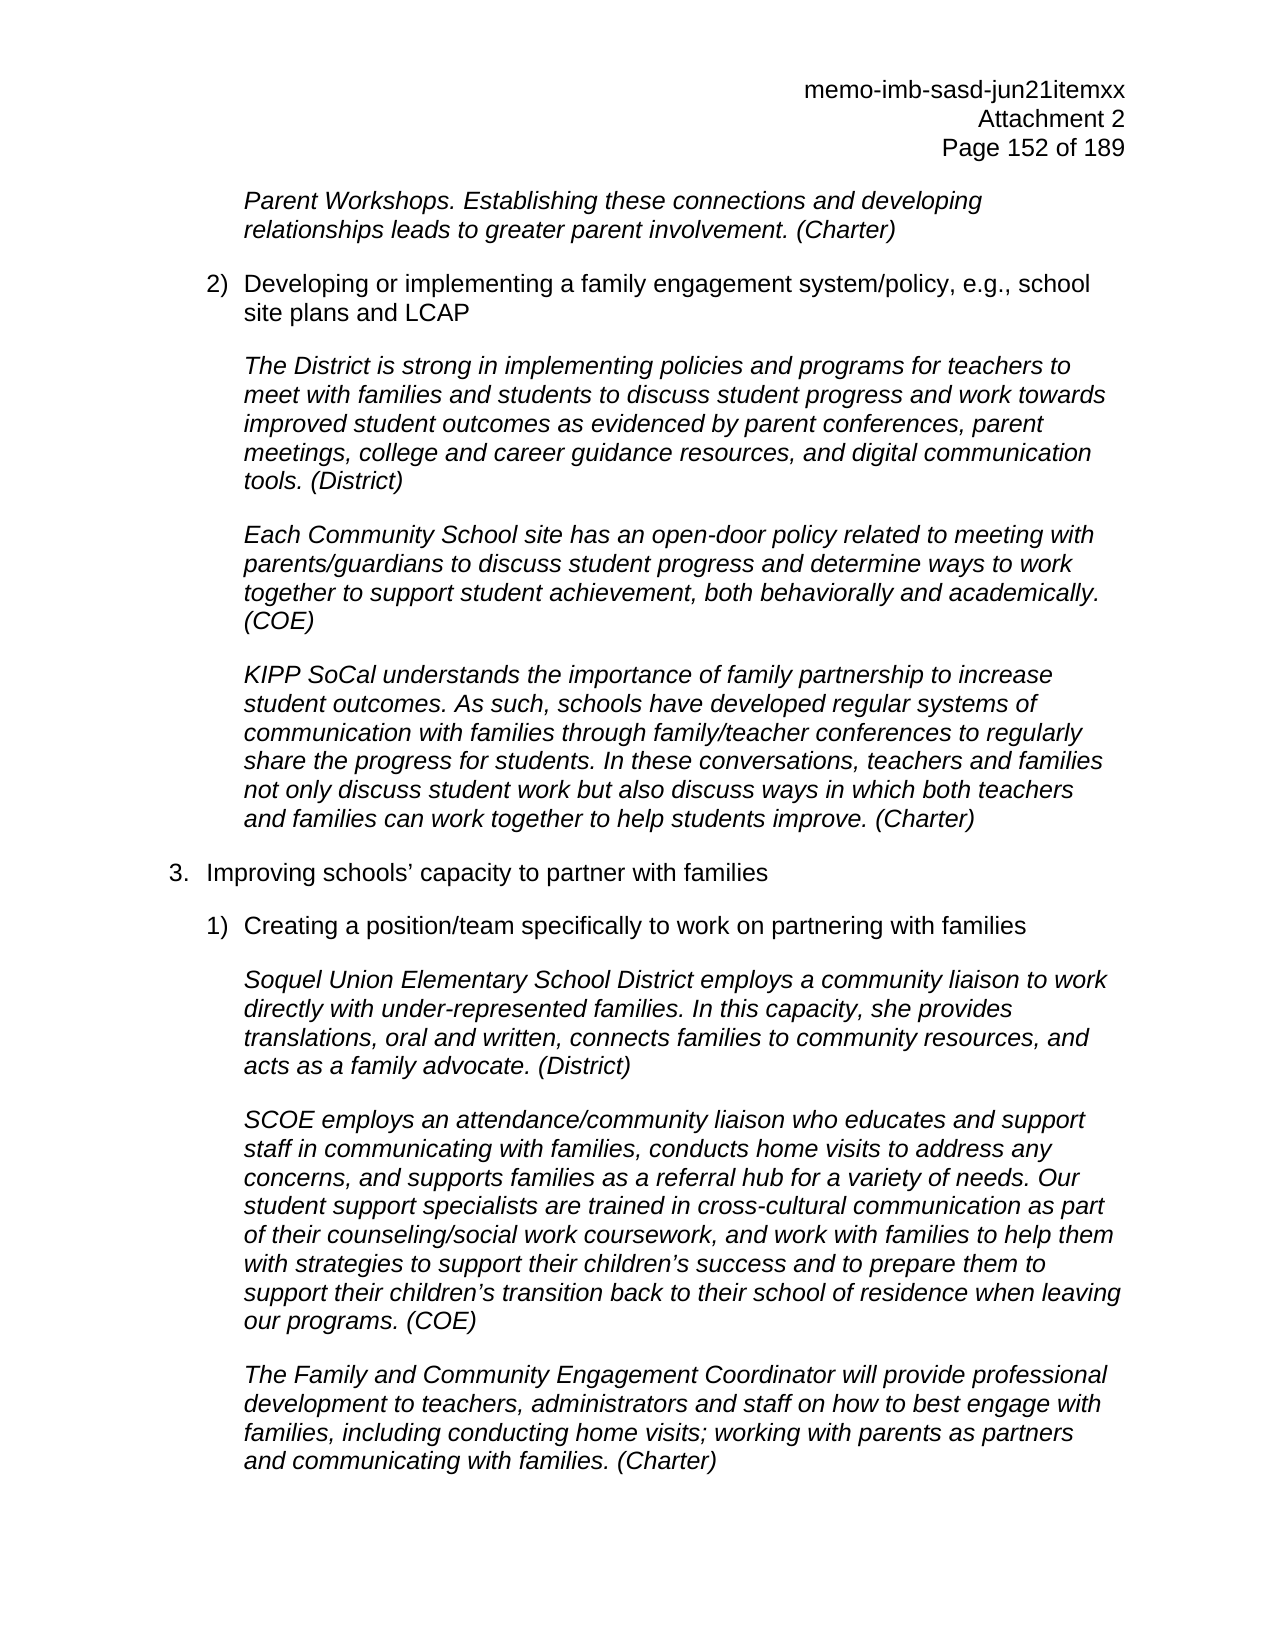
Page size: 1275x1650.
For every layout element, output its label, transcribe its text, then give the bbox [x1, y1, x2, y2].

list Developing or implementing a family engagement system/policy, e.g., school site plans and LCAP [206, 269, 1125, 326]
text Soquel Union Elementary School District employs a community liaison to work directly with under-represented families. In this capacity, she provides translations, oral and written, connects families to community resources, and acts as a family advocate. (District) [244, 965, 1125, 1080]
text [244, 186, 1125, 244]
text The Family and Community Engagement Coordinator will provide professional development to teachers, administrators and staff on how to best engage with families, including conducting home visits; working with parents as partners and communicating with families. (Charter) [244, 1360, 1125, 1475]
list Improving schools’ capacity to partner with families [169, 857, 1125, 886]
list Creating a position/team specifically to work on partnering with families [206, 911, 1125, 940]
text The District is strong in implementing policies and programs for teachers to meet with families and students to discuss student progress and work towards improved student outcomes as evidenced by parent conferences, parent meetings, college and career guidance resources, and digital communication tools. (District) [244, 351, 1125, 495]
text SCOE employs an attendance/community liaison who educates and support staff in communicating with families, conducts home visits to address any concerns, and supports families as a referral hub for a variety of needs. Our student support specialists are trained in cross-cultural communication as part of their counseling/social work coursework, and work with families to help them with strategies to support their children’s success and to prepare them to support their children’s transition back to their school of residence when leaving our programs. (COE) [244, 1105, 1125, 1335]
text Each Community School site has an open-door policy related to meeting with parents/guardians to discuss student progress and determine ways to work together to support student achievement, both behaviorally and academically. (COE) [244, 520, 1125, 635]
text KIPP SoCal understands the importance of family partnership to increase student outcomes. As such, schools have developed regular systems of communication with families through family/teacher conferences to regularly share the progress for students. In these conversations, teachers and families not only discuss student work but also discuss ways in which both teachers and families can work together to help students improve. (Charter) [244, 660, 1125, 832]
